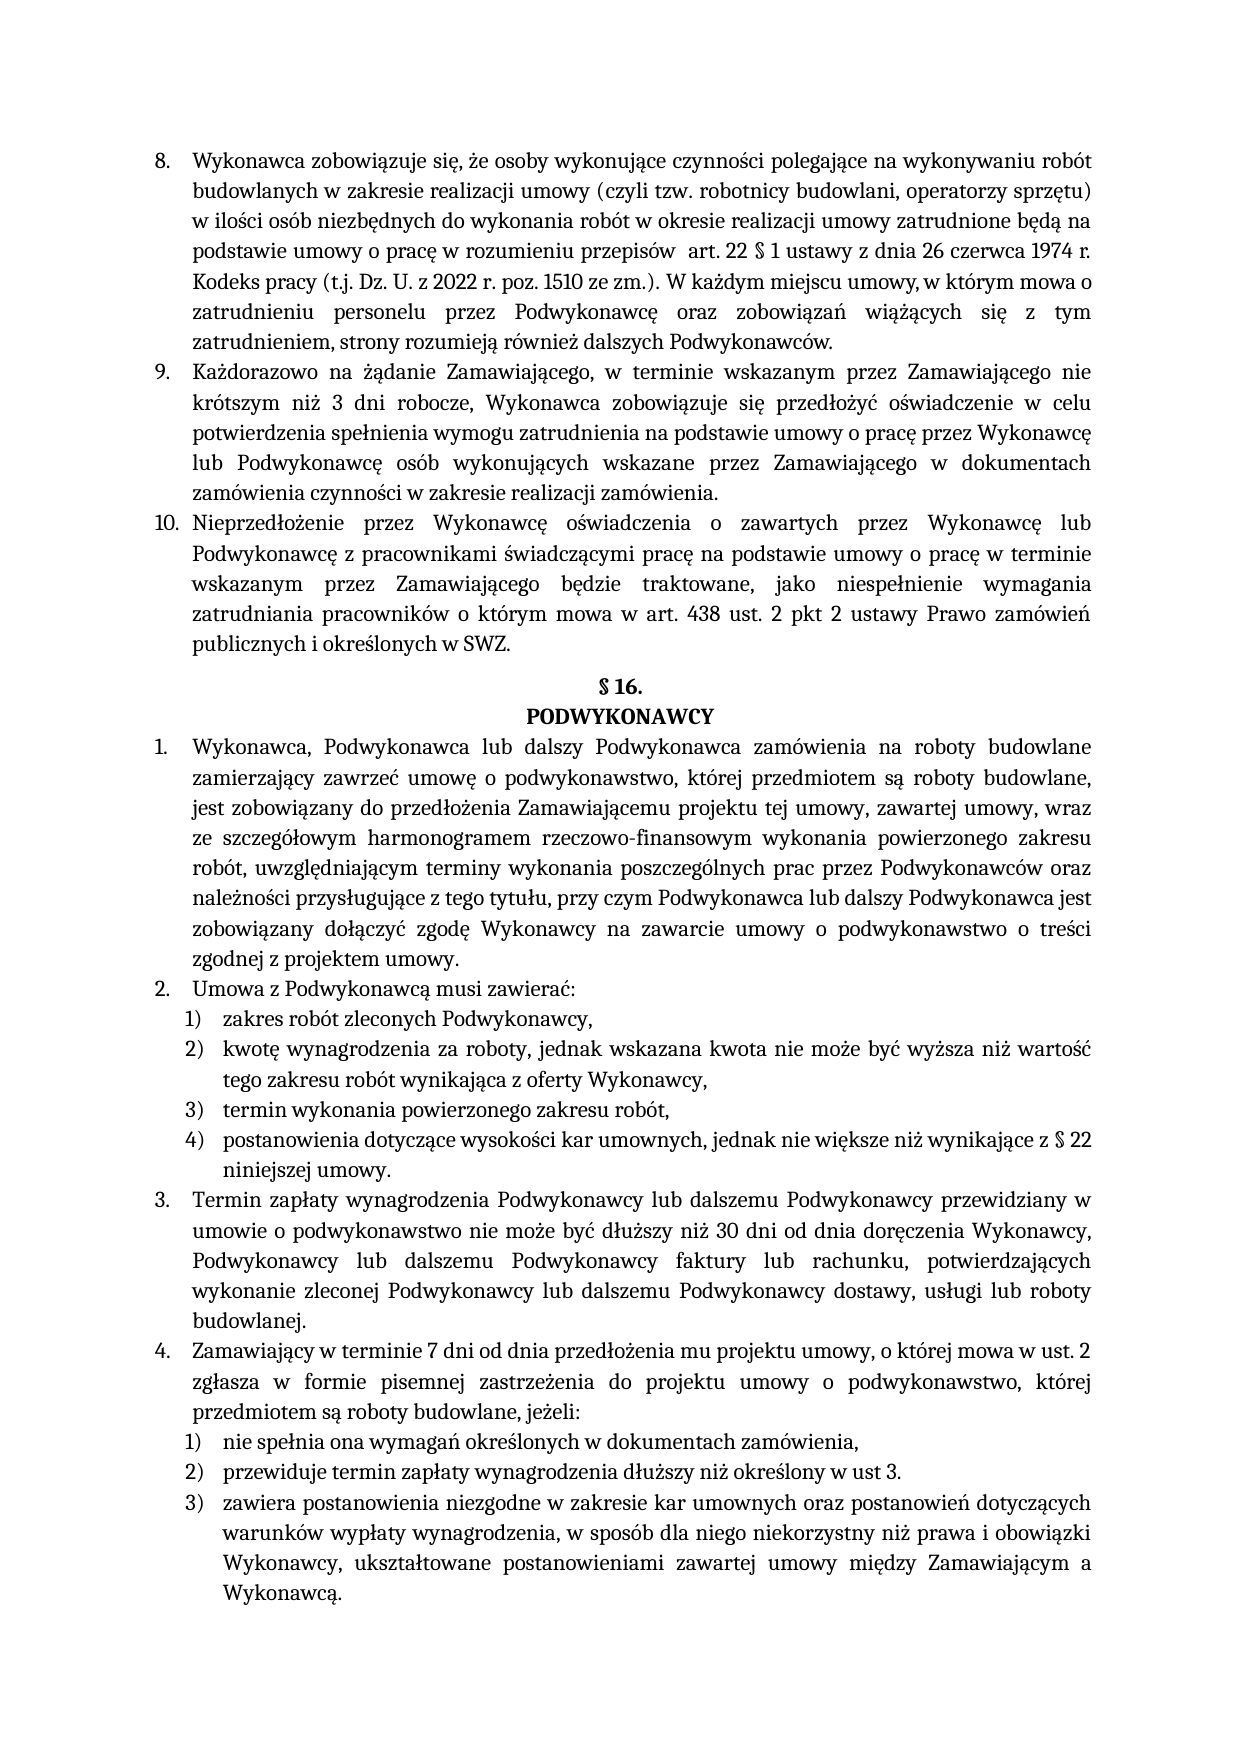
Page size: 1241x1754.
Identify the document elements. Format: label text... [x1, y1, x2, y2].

list Umowa z Podwykonawcą musi zawierać: [154, 976, 1093, 1002]
list Termin zapłaty wynagrodzenia Podwykonawcy lub dalszemu Podwykonawcy przewidziany w umowie o podwykonawstwo nie może być dłuższy niż 30 dni od dnia doręczenia Wykonawcy, Podwykonawcy lub dalszemu Podwykonawcy faktury lub rachunku, potwierdzających wykonanie zleconej Podwykonawcy lub dalszemu Podwykonawcy dostawy, usługi lub roboty budowlanej. [154, 1187, 1093, 1334]
list postanowienia dotyczące wysokości kar umownych, jednak nie większe niż wynikające z § 22 niniejszej umowy. [185, 1127, 1093, 1183]
text PODWYKONAWCY [148, 704, 1093, 730]
list zakres robót zleconych Podwykonawcy, [185, 1006, 1093, 1032]
text § 16. [148, 674, 1093, 700]
list nie spełnia ona wymagań określonych w dokumentach zamówienia, [185, 1429, 1093, 1455]
list przewiduje termin zapłaty wynagrodzenia dłuższy niż określony w ust 3. [185, 1459, 1093, 1485]
list Nieprzedłożenie przez Wykonawcę oświadczenia o zawartych przez Wykonawcę lub Podwykonawcę z pracownikami świadczącymi pracę na podstawie umowy o pracę w terminie wskazanym przez Zamawiającego będzie traktowane, jako niespełnienie wymagania zatrudniania pracowników o którym mowa w art. 438 ust. 2 pkt 2 ustawy Prawo zamówień publicznych i określonych w SWZ. [155, 510, 1093, 657]
list Wykonawca zobowiązuje się, że osoby wykonujące czynności polegające na wykonywaniu robót budowlanych w zakresie realizacji umowy (czyli tzw. robotnicy budowlani, operatorzy sprzętu) w ilości osób niezbędnych do wykonania robót w okresie realizacji umowy zatrudnione będą na podstawie umowy o pracę w rozumieniu przepisów art. 22 § 1 ustawy z dnia 26 czerwca 1974 r. Kodeks pracy (t.j. Dz. U. z 2022 r. poz. 1510 ze zm.). W każdym miejscu umowy, w którym mowa o zatrudnieniu personelu przez Podwykonawcę oraz zobowiązań wiążących się z tym zatrudnieniem, strony rozumieją również dalszych Podwykonawców. [154, 148, 1093, 355]
list kwotę wynagrodzenia za roboty, jednak wskazana kwota nie może być wyższa niż wartość tego zakresu robót wynikająca z oferty Wykonawcy, [185, 1036, 1093, 1093]
list zawiera postanowienia niezgodne w zakresie kar umownych oraz postanowień dotyczących warunków wypłaty wynagrodzenia, w sposób dla niego niekorzystny niż prawa i obowiązki Wykonawcy, ukształtowane postanowieniami zawartej umowy między Zamawiającym a Wykonawcą. [185, 1489, 1093, 1606]
list Każdorazowo na żądanie Zamawiającego, w terminie wskazanym przez Zamawiającego nie krótszym niż 3 dni robocze, Wykonawca zobowiązuje się przedłożyć oświadczenie w celu potwierdzenia spełnienia wymogu zatrudnienia na podstawie umowy o pracę przez Wykonawcę lub Podwykonawcę osób wykonujących wskazane przez Zamawiającego w dokumentach zamówienia czynności w zakresie realizacji zamówienia. [154, 359, 1093, 506]
list Wykonawca, Podwykonawca lub dalszy Podwykonawca zamówienia na roboty budowlane zamierzający zawrzeć umowę o podwykonawstwo, której przedmiotem są roboty budowlane, jest zobowiązany do przedłożenia Zamawiającemu projektu tej umowy, zawartej umowy, wraz ze szczegółowym harmonogramem rzeczowo-finansowym wykonania powierzonego zakresu robót, uwzględniającym terminy wykonania poszczególnych prac przez Podwykonawców oraz należności przysługujące z tego tytułu, przy czym Podwykonawca lub dalszy Podwykonawca jest zobowiązany dołączyć zgodę Wykonawcy na zawarcie umowy o podwykonawstwo o treści zgodnej z projektem umowy. [154, 734, 1093, 972]
list termin wykonania powierzonego zakresu robót, [185, 1097, 1093, 1123]
list Zamawiający w terminie 7 dni od dnia przedłożenia mu projektu umowy, o której mowa w ust. 2 zgłasza w formie pisemnej zastrzeżenia do projektu umowy o podwykonawstwo, której przedmiotem są roboty budowlane, jeżeli: [154, 1338, 1093, 1425]
